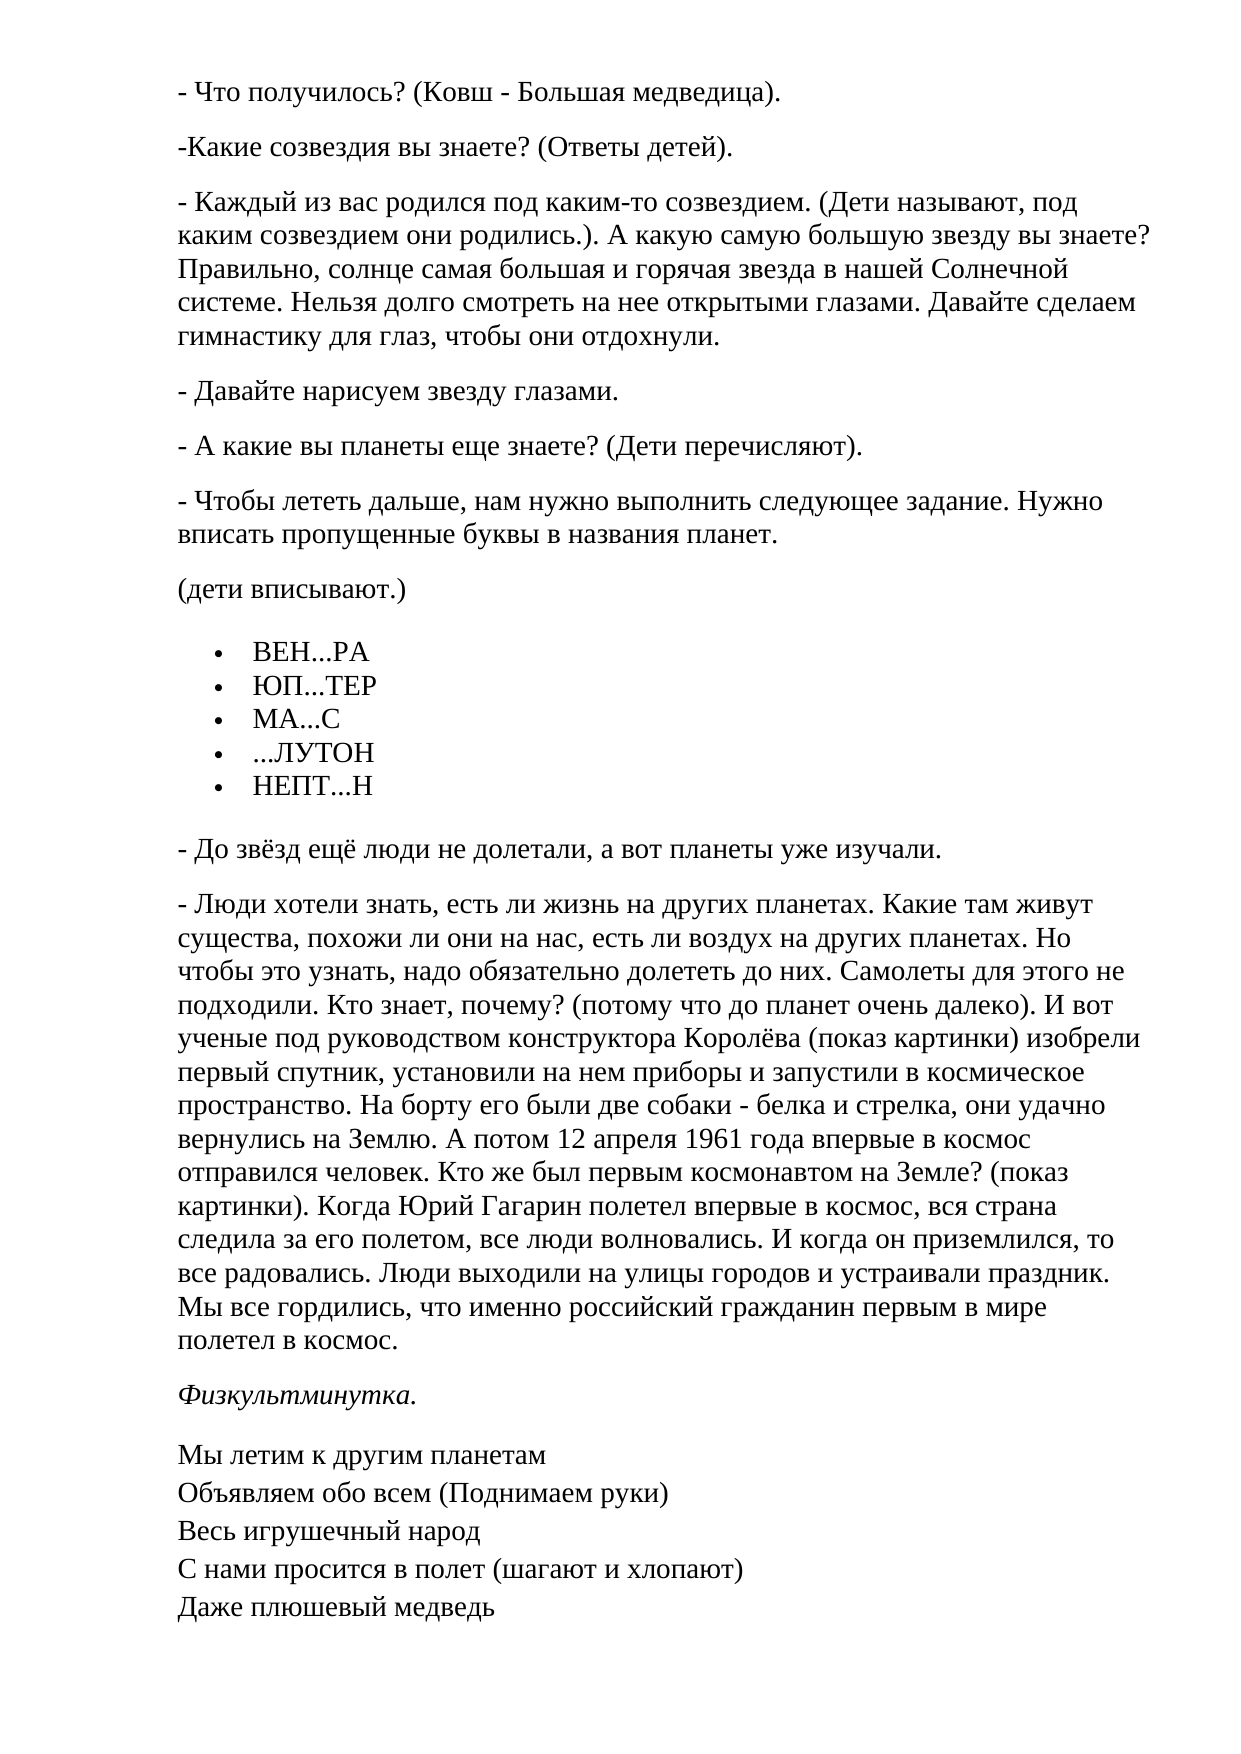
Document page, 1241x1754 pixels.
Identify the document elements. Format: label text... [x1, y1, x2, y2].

text - А какие вы планеты еще знаете? (Дети перечисляют). [177, 428, 1152, 462]
list НЕПТ...Н [215, 768, 1152, 802]
list ВЕН...РА [215, 634, 1152, 668]
list ...ЛУТОН [215, 735, 1152, 768]
text - Давайте нарисуем звезду глазами. [177, 373, 1152, 407]
list МА...С [215, 701, 1152, 735]
text - Люди хотели знать, есть ли жизнь на других планетах. Какие там живут существа, похожи ли они на нас, есть ли воздух на других планетах. Но чтобы это узнать, надо обязательно долететь до них. Самолеты для этого не подходили. Кто знает, почему? (потому что до планет очень далеко). И вот ученые под руководством конструктора Королёва (показ картинки) изобрели первый спутник, установили на нем приборы и запустили в космическое пространство. На борту его были две собаки - белка и стрелка, они удачно вернулись на Землю. А потом 12 апреля 1961 года впервые в космос отправился человек. Кто же был первым космонавтом на Земле? (показ картинки). Когда Юрий Гагарин полетел впервые в космос, вся страна следила за его полетом, все люди волновались. И когда он приземлился, то все радовались. Люди выходили на улицы городов и устраивали праздник. Мы все гордились, что именно российский гражданин первым в мире полетел в космос. [177, 886, 1152, 1356]
text -Какие созвездия вы знаете? (Ответы детей). [177, 129, 1152, 162]
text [177, 1432, 1152, 1623]
text - До звёзд ещё люди не долетали, а вот планеты уже изучали. [177, 831, 1152, 865]
text - Что получилось? (Ковш - Большая медведица). [177, 74, 1152, 107]
text - Каждый из вас родился под каким-то созвездием. (Дети называют, под каким созвездием они родились.). А какую самую большую звезду вы знаете? Правильно, солнце самая большая и горячая звезда в нашей Солнечной системе. Нельзя долго смотреть на нее открытыми глазами. Давайте сделаем гимнастику для глаз, чтобы они отдохнули. [177, 184, 1152, 352]
text Физкультминутка. [177, 1377, 1152, 1411]
text (дети вписывают.) [177, 572, 1152, 605]
list ЮП...ТЕР [215, 668, 1152, 701]
text - Чтобы лететь дальше, нам нужно выполнить следующее задание. Нужно вписать пропущенные буквы в названия планет. [177, 483, 1152, 550]
